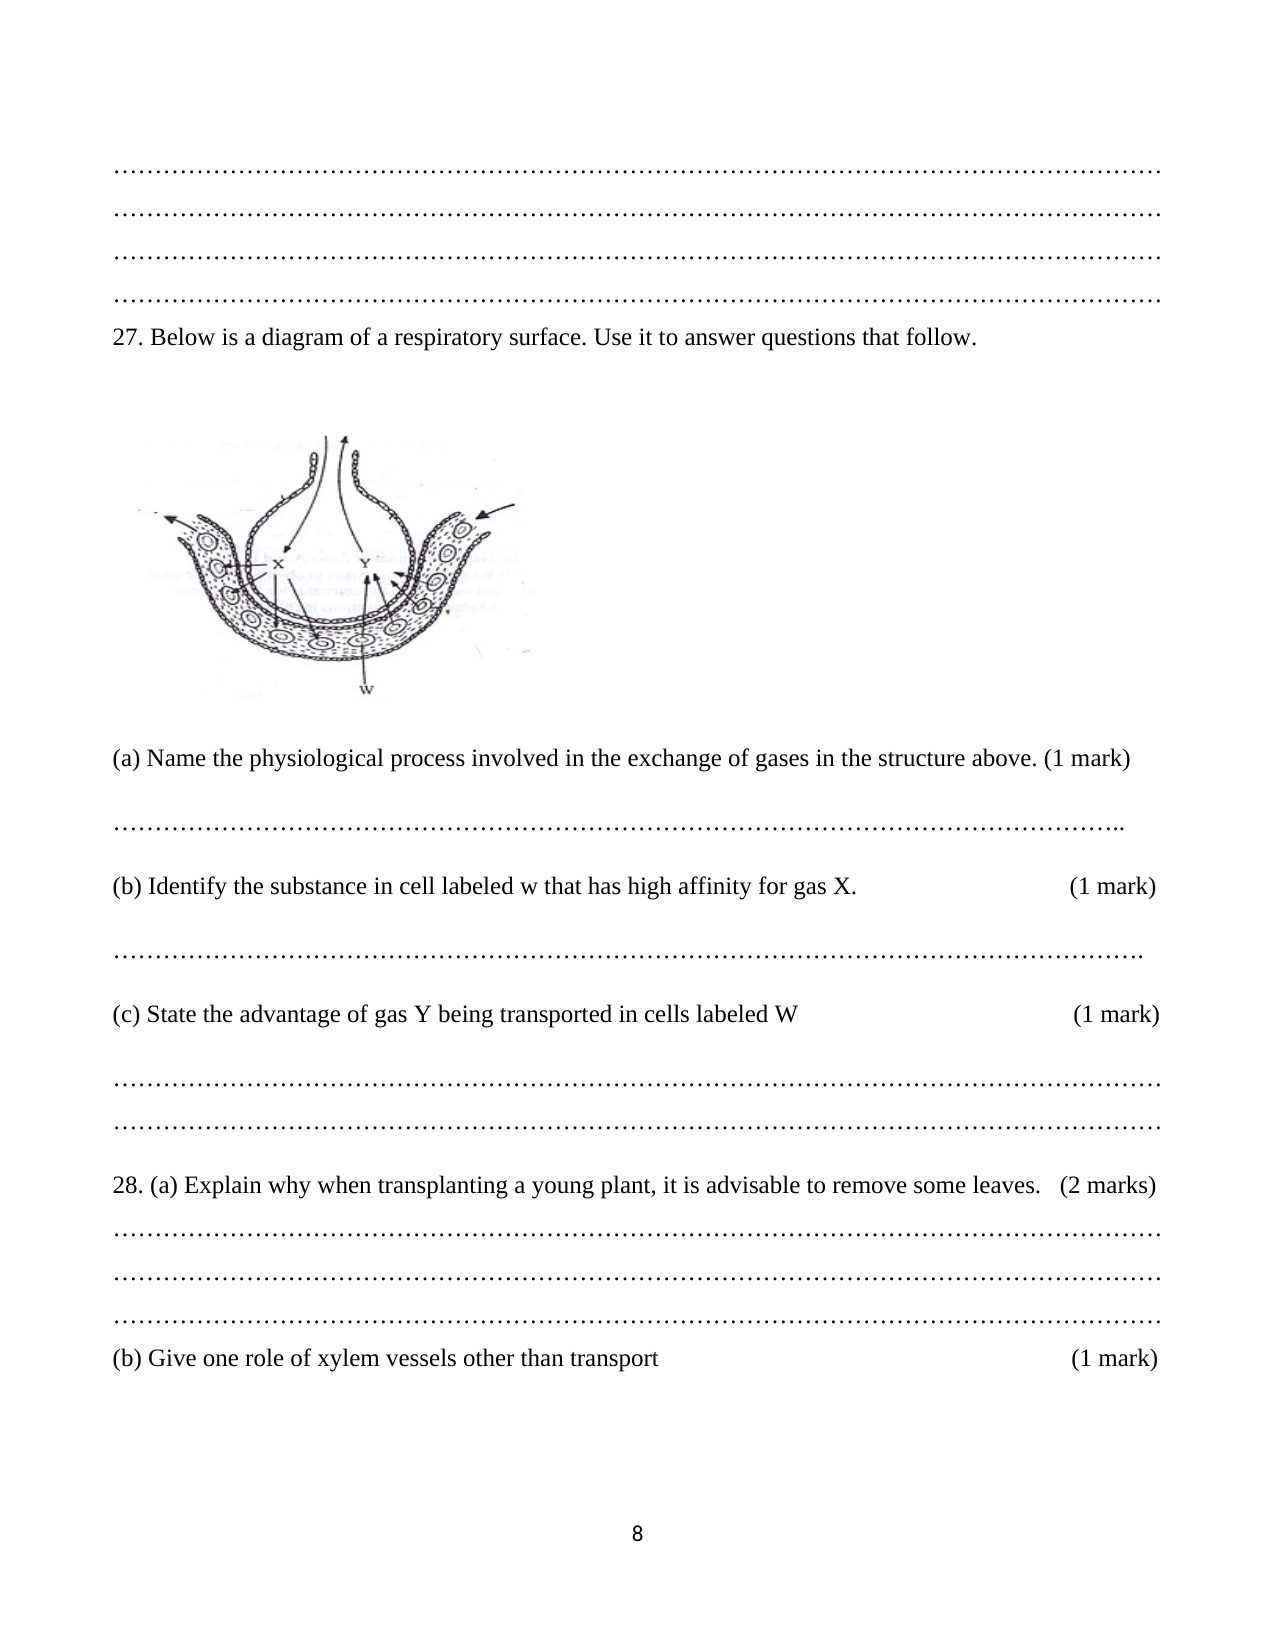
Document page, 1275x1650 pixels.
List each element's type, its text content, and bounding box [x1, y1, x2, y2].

text (b) Identify the substance in cell labeled w that has high affinity for gas X. (1 mark) [112, 871, 1162, 900]
text ……………………………………………………………………………………………………………………………………………………………………………………………………………………………… [112, 1063, 1162, 1135]
text 28. (a) Explain why when transplanting a young plant, it is advisable to remove some leaves. (2 marks) [112, 1170, 1162, 1199]
text ………………………………………………………………………………………………………………………………………………………………………………………………………………………………………………………………………………………………………………………………………………………………………………………………………………………………………………………………27. Below is a diagram of a respiratory surface. Use it to answer questions that follow. [112, 150, 1162, 351]
text ……………………………………………………………………………………………………………. [112, 935, 1162, 964]
text (c) State the advantage of gas Y being transported in cells labeled W (1 mark) [112, 999, 1162, 1028]
text (b) Give one role of xylem vessels other than transport (1 mark) [112, 1343, 1162, 1372]
picture [128, 418, 540, 729]
text ………………………………………………………………………………………………………….. [112, 807, 1162, 836]
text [112, 1213, 1162, 1328]
